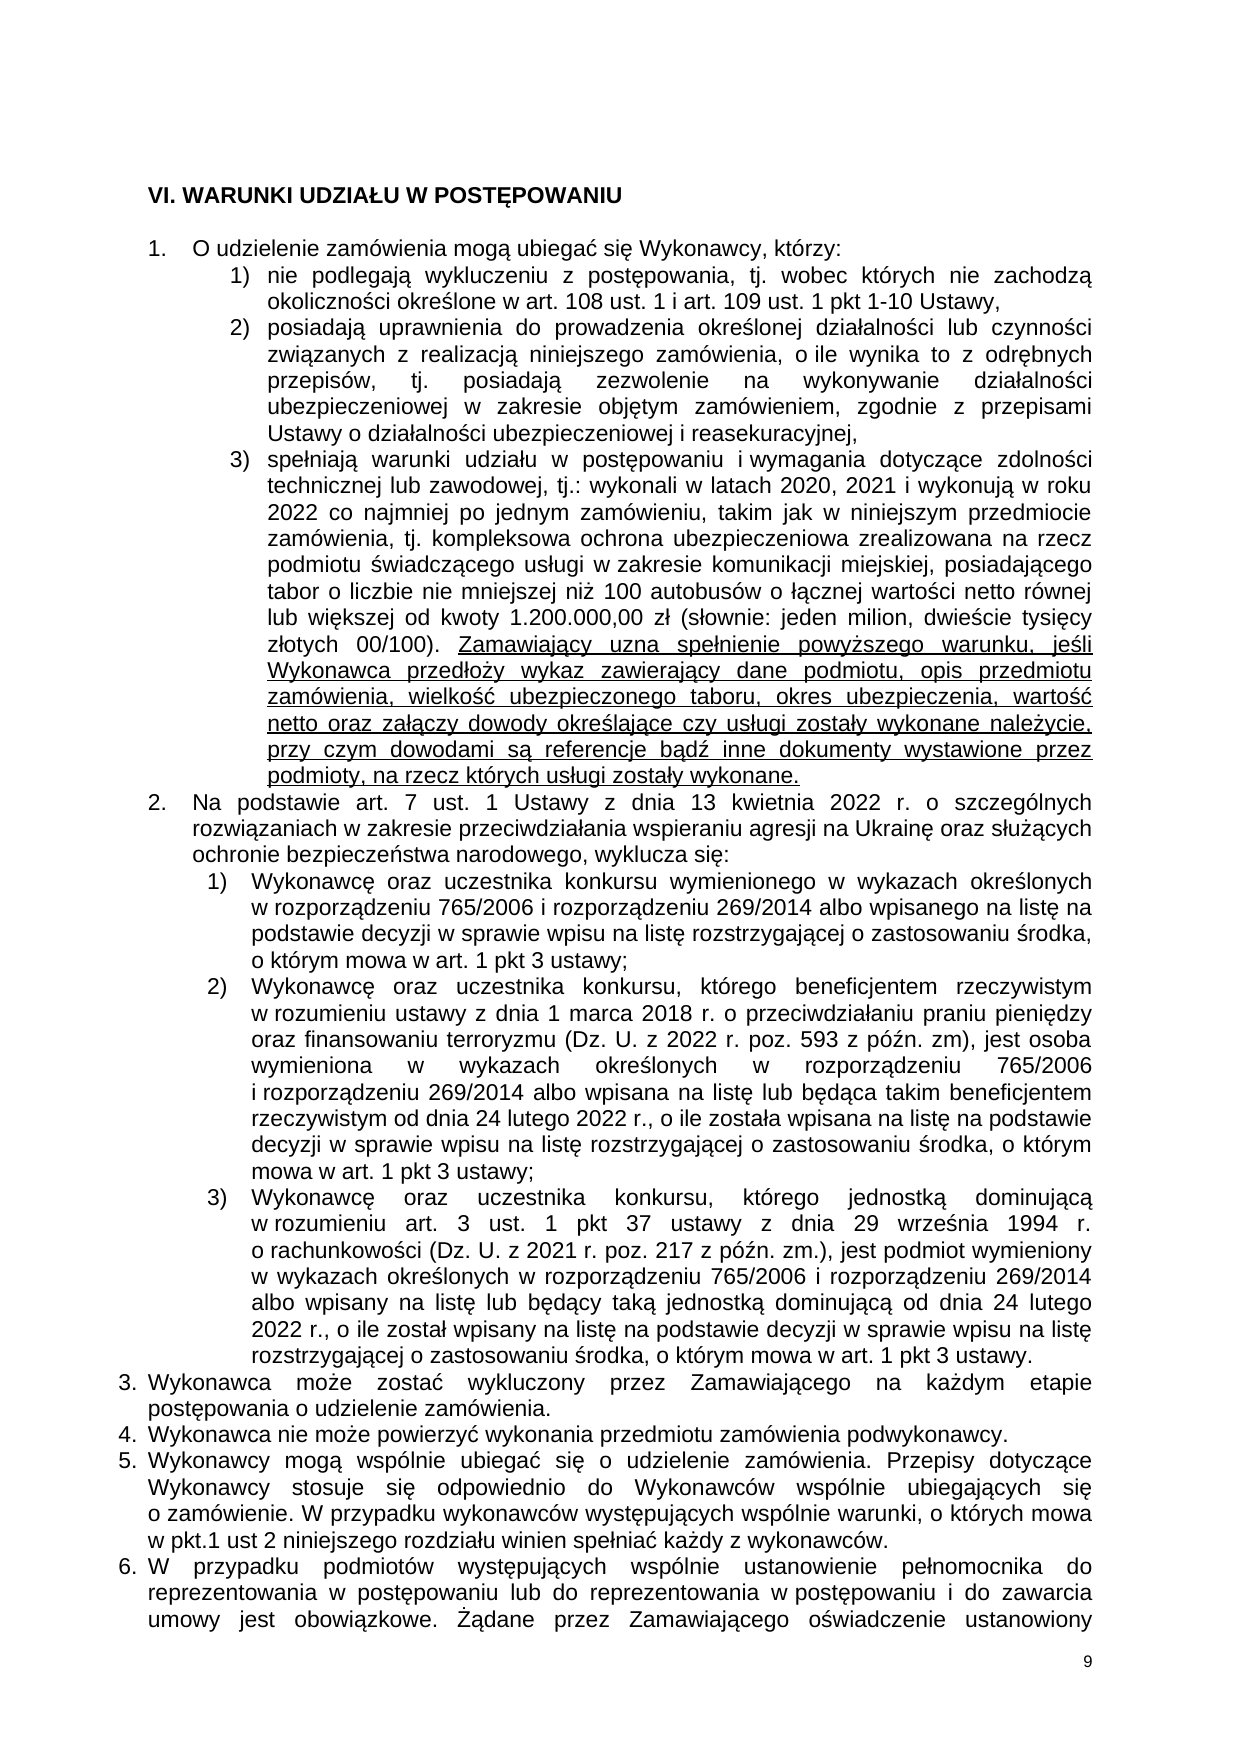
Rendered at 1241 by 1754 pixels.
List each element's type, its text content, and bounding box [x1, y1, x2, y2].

text VI. WARUNKI UDZIAŁU W POSTĘPOWANIU [148, 182, 1092, 209]
list Wykonawcę oraz uczestnika konkursu, którego beneficjentem rzeczywistym w rozumieniu ustawy z dnia 1 marca 2018 r. o przeciwdziałaniu praniu pieniędzy oraz finansowaniu terroryzmu (Dz. U. z 2022 r. poz. 593 z późn. zm), jest osoba wymieniona w wykazach określonych w rozporządzeniu 765/2006 i rozporządzeniu 269/2014 albo wpisana na listę lub będąca takim beneficjentem rzeczywistym od dnia 24 lutego 2022 r., o ile została wpisana na listę na podstawie decyzji w sprawie wpisu na listę rozstrzygającej o zastosowaniu środka, o którym mowa w art. 1 pkt 3 ustawy; [207, 973, 1092, 1184]
list posiadają uprawnienia do prowadzenia określonej działalności lub czynności związanych z realizacją niniejszego zamówienia, o ile wynika to z odrębnych przepisów, tj. posiadają zezwolenie na wykonywanie działalności ubezpieczeniowej w zakresie objętym zamówieniem, zgodnie z przepisami Ustawy o działalności ubezpieczeniowej i reasekuracyjnej, [229, 314, 1092, 446]
list nie podlegają wykluczeniu z postępowania, tj. wobec których nie zachodzą okoliczności określone w art. 108 ust. 1 i art. 109 ust. 1 pkt 1-10 Ustawy, [229, 262, 1092, 314]
list spełniają warunki udziału w postępowaniu i wymagania dotyczące zdolności technicznej lub zawodowej, tj.: wykonali w latach 2020, 2021 i wykonują w roku 2022 co najmniej po jednym zamówieniu, takim jak w niniejszym przedmiocie zamówienia, tj. kompleksowa ochrona ubezpieczeniowa zrealizowana na rzecz podmiotu świadczącego usługi w zakresie komunikacji miejskiej, posiadającego tabor o liczbie nie mniejszej niż 100 autobusów o łącznej wartości netto równej lub większej od kwoty 1.200.000,00 zł (słownie: jeden milion, dwieście tysięcy złotych 00/100). Zamawiający uzna spełnienie powyższego warunku, jeśli Wykonawca przedłoży wykaz zawierający dane podmiotu, opis przedmiotu zamówienia, wielkość ubezpieczonego taboru, okres ubezpieczenia, wartość netto oraz załączy dowody określające czy usługi zostały wykonane należycie, przy czym dowodami są referencje bądź inne dokumenty wystawione przez podmioty, na rzecz których usługi zostały wykonane. [229, 446, 1092, 789]
list Wykonawcę oraz uczestnika konkursu wymienionego w wykazach określonych w rozporządzeniu 765/2006 i rozporządzeniu 269/2014 albo wpisanego na listę na podstawie decyzji w sprawie wpisu na listę rozstrzygającej o zastosowaniu środka, o którym mowa w art. 1 pkt 3 ustawy; [207, 868, 1092, 973]
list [118, 1553, 1092, 1632]
list Wykonawcy mogą wspólnie ubiegać się o udzielenie zamówienia. Przepisy dotyczące Wykonawcy stosuje się odpowiednio do Wykonawców wspólnie ubiegających się o zamówienie. W przypadku wykonawców występujących wspólnie warunki, o których mowa w pkt.1 ust 2 niniejszego rozdziału winien spełniać każdy z wykonawców. [118, 1447, 1092, 1553]
list Na podstawie art. 7 ust. 1 Ustawy z dnia 13 kwietnia 2022 r. o szczególnych rozwiązaniach w zakresie przeciwdziałania wspieraniu agresji na Ukrainę oraz służących ochronie bezpieczeństwa narodowego, wyklucza się: [148, 789, 1092, 868]
list Wykonawca może zostać wykluczony przez Zamawiającego na każdym etapie postępowania o udzielenie zamówienia. [118, 1368, 1092, 1421]
list O udzielenie zamówienia mogą ubiegać się Wykonawcy, którzy: [148, 235, 1092, 262]
list Wykonawcę oraz uczestnika konkursu, którego jednostką dominującą w rozumieniu art. 3 ust. 1 pkt 37 ustawy z dnia 29 września 1994 r. o rachunkowości (Dz. U. z 2021 r. poz. 217 z późn. zm.), jest podmiot wymieniony w wykazach określonych w rozporządzeniu 765/2006 i rozporządzeniu 269/2014 albo wpisany na listę lub będący taką jednostką dominującą od dnia 24 lutego 2022 r., o ile został wpisany na listę na podstawie decyzji w sprawie wpisu na listę rozstrzygającej o zastosowaniu środka, o którym mowa w art. 1 pkt 3 ustawy. [207, 1184, 1092, 1368]
list Wykonawca nie może powierzyć wykonania przedmiotu zamówienia podwykonawcy. [118, 1421, 1092, 1447]
